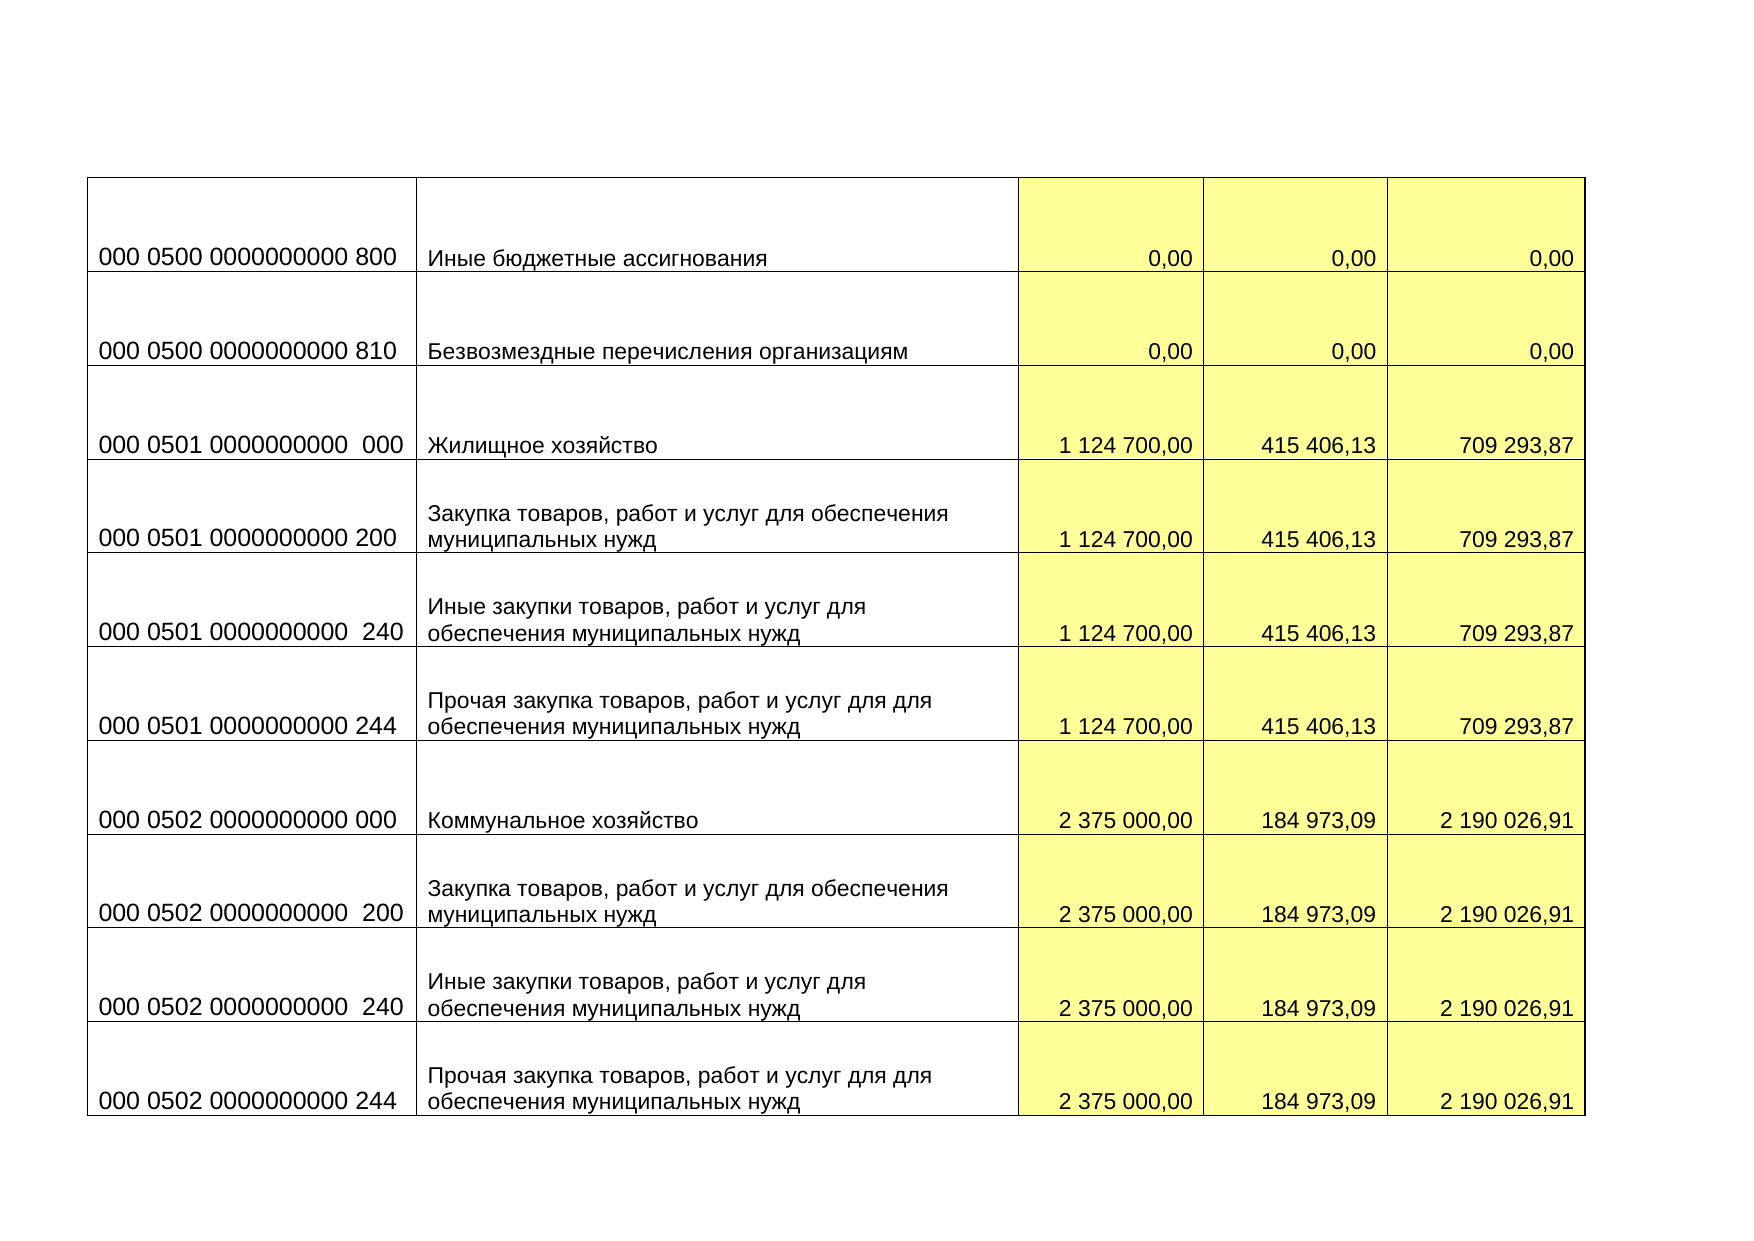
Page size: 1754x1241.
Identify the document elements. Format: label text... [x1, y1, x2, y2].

table_cell 184 973,09 [1204, 1022, 1387, 1115]
table_cell 709 293,87 [1388, 460, 1584, 552]
table_cell Иные бюджетные ассигнования [417, 178, 1018, 271]
table_cell Иные закупки товаров, работ и услуг для обеспечения муниципальных нужд [417, 553, 1018, 646]
table_cell 415 406,13 [1204, 647, 1387, 740]
table_cell 0,00 [1019, 272, 1203, 365]
table_cell 0,00 [1388, 178, 1584, 271]
table_cell 709 293,87 [1388, 553, 1584, 646]
table_cell 1 124 700,00 [1019, 366, 1203, 458]
table_cell 2 375 000,00 [1019, 1022, 1203, 1115]
table_cell 000 0501 0000000000 240 [88, 553, 416, 646]
table_cell Жилищное хозяйство [417, 366, 1018, 458]
table_cell 1 124 700,00 [1019, 553, 1203, 646]
table_cell 415 406,13 [1204, 460, 1387, 552]
table_cell 0,00 [1204, 272, 1387, 365]
table_cell 184 973,09 [1204, 928, 1387, 1021]
table_cell 000 0502 0000000000 000 [88, 741, 416, 833]
table_cell 000 0502 0000000000 240 [88, 928, 416, 1021]
table_cell 2 190 026,91 [1388, 1022, 1584, 1115]
table_cell 000 0502 0000000000 200 [88, 835, 416, 927]
table_cell 709 293,87 [1388, 647, 1584, 740]
table_cell 2 190 026,91 [1388, 741, 1584, 833]
table_cell 2 375 000,00 [1019, 928, 1203, 1021]
table_cell Иные закупки товаров, работ и услуг для обеспечения муниципальных нужд [417, 928, 1018, 1021]
table_cell 0,00 [1388, 272, 1584, 365]
table_cell 2 190 026,91 [1388, 928, 1584, 1021]
table_cell Закупка товаров, работ и услуг для обеспечения муниципальных нужд [417, 835, 1018, 927]
table_cell 000 0501 0000000000 200 [88, 460, 416, 552]
table_cell 709 293,87 [1388, 366, 1584, 458]
table_cell Прочая закупка товаров, работ и услуг для для обеспечения муниципальных нужд [417, 647, 1018, 740]
table_cell 184 973,09 [1204, 835, 1387, 927]
table_cell 000 0501 0000000000 244 [88, 647, 416, 740]
table_cell 0,00 [1019, 178, 1203, 271]
table_cell 1 124 700,00 [1019, 460, 1203, 552]
table_cell 184 973,09 [1204, 741, 1387, 833]
table_cell 2 375 000,00 [1019, 835, 1203, 927]
table_cell 1 124 700,00 [1019, 647, 1203, 740]
table_cell Закупка товаров, работ и услуг для обеспечения муниципальных нужд [417, 460, 1018, 552]
table_cell 000 0501 0000000000 000 [88, 366, 416, 458]
table_cell Безвозмездные перечисления организациям [417, 272, 1018, 365]
table_cell 000 0500 0000000000 800 [88, 178, 416, 271]
table_cell 415 406,13 [1204, 366, 1387, 458]
table_cell 2 375 000,00 [1019, 741, 1203, 833]
table_cell 0,00 [1204, 178, 1387, 271]
table_cell Коммунальное хозяйство [417, 741, 1018, 833]
table_cell 000 0502 0000000000 244 [88, 1022, 416, 1115]
table_cell 000 0500 0000000000 810 [88, 272, 416, 365]
table_cell 415 406,13 [1204, 553, 1387, 646]
table_cell 2 190 026,91 [1388, 835, 1584, 927]
table_cell Прочая закупка товаров, работ и услуг для для обеспечения муниципальных нужд [417, 1022, 1018, 1115]
